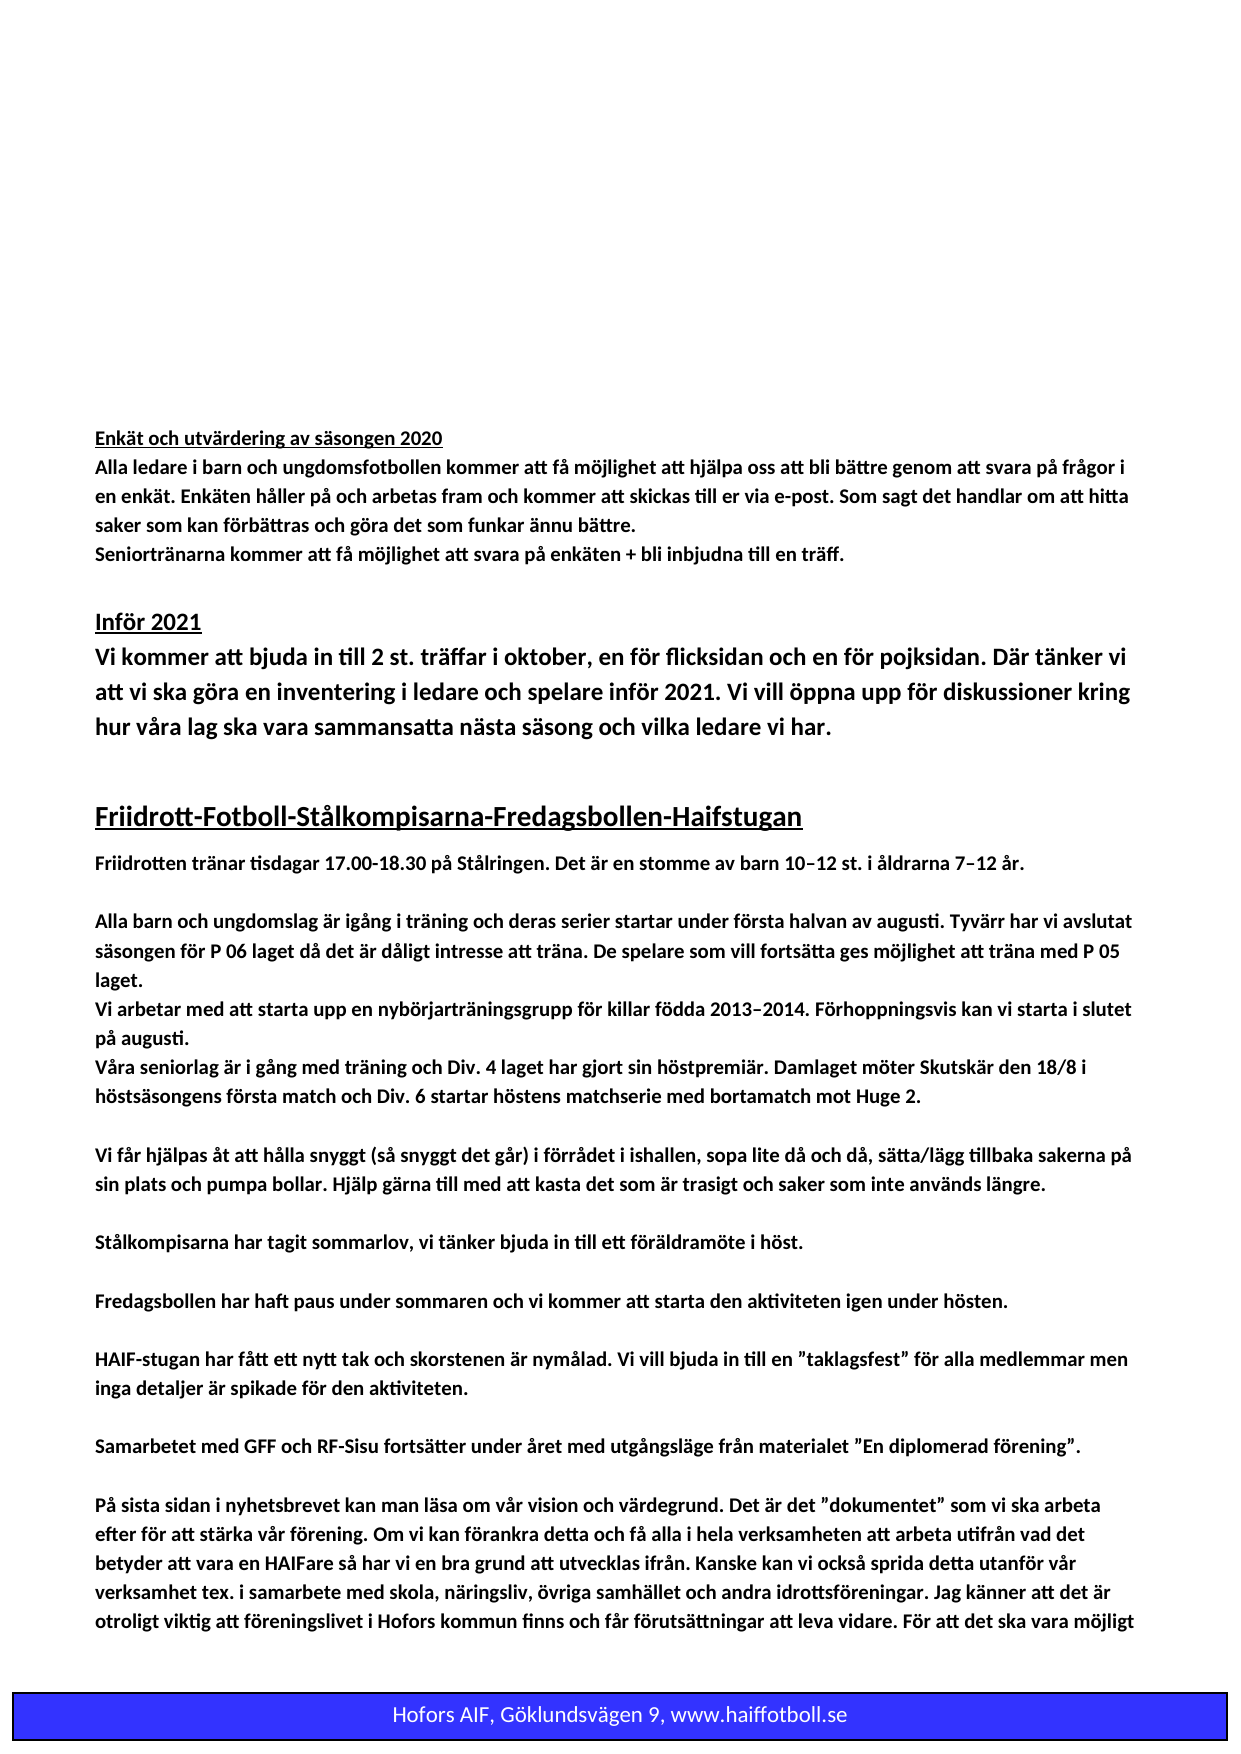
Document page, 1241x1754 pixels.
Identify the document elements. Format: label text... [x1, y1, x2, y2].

text Fredagsbollen har haft paus under sommaren och vi kommer att starta den aktiviteten igen under hösten. [95, 1288, 1145, 1313]
text Inför 2021 [95, 606, 1145, 636]
text Friidrotten tränar tisdagar 17.00-18.30 på Stålringen. Det är en stomme av barn 10–12 st. i åldrarna 7–12 år. [95, 850, 1145, 876]
text Våra seniorlag är i gång med träning och Div. 4 laget har gjort sin höstpremiär. Damlaget möter Skutskär den 18/8 i höstsäsongens första match och Div. 6 startar höstens matchserie med bortamatch mot Huge 2. [95, 1054, 1145, 1109]
text Friidrott-Fotboll-Stålkompisarna-Fredagsbollen-Haifstugan [95, 798, 1145, 834]
text Stålkompisarna har tagit sommarlov, vi tänker bjuda in till ett föräldramöte i höst. [95, 1229, 1145, 1255]
text HAIF-stugan har fått ett nytt tak och skorstenen är nymålad. Vi vill bjuda in till en ”taklagsfest” för alla medlemmar men inga detaljer är spikade för den aktiviteten. [95, 1346, 1145, 1401]
text Alla ledare i barn och ungdomsfotbollen kommer att få möjlighet att hjälpa oss att bli bättre genom att svara på frågor i en enkät. Enkäten håller på och arbetas fram och kommer att skickas till er via e-post. Som sagt det handlar om att hitta saker som kan förbättras och göra det som funkar ännu bättre. [95, 454, 1145, 538]
text Enkät och utvärdering av säsongen 2020 [95, 425, 1145, 450]
text Vi arbetar med att starta upp en nybörjarträningsgrupp för killar födda 2013–2014. Förhoppningsvis kan vi starta i slutet på augusti. [95, 996, 1145, 1051]
text Seniortränarna kommer att få möjlighet att svara på enkäten + bli inbjudna till en träff. [95, 542, 1145, 567]
text Vi kommer att bjuda in till 2 st. träffar i oktober, en för flicksidan och en för pojksidan. Där tänker vi att vi ska göra en inventering i ledare och spelare inför 2021. Vi vill öppna upp för diskussioner kring hur våra lag ska vara sammansatta nästa säsong och vilka ledare vi har. [95, 641, 1145, 741]
text Samarbetet med GFF och RF-Sisu fortsätter under året med utgångsläge från materialet ”En diplomerad förening”. [95, 1434, 1145, 1459]
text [95, 1492, 1145, 1634]
text Vi får hjälpas åt att hålla snyggt (så snyggt det går) i förrådet i ishallen, sopa lite då och då, sätta/lägg tillbaka sakerna på sin plats och pumpa bollar. Hjälp gärna till med att kasta det som är trasigt och saker som inte används längre. [95, 1142, 1145, 1197]
text Alla barn och ungdomslag är igång i träning och deras serier startar under första halvan av augusti. Tyvärr har vi avslutat säsongen för P 06 laget då det är dåligt intresse att träna. De spelare som vill fortsätta ges möjlighet att träna med P 05 laget. [95, 909, 1145, 992]
